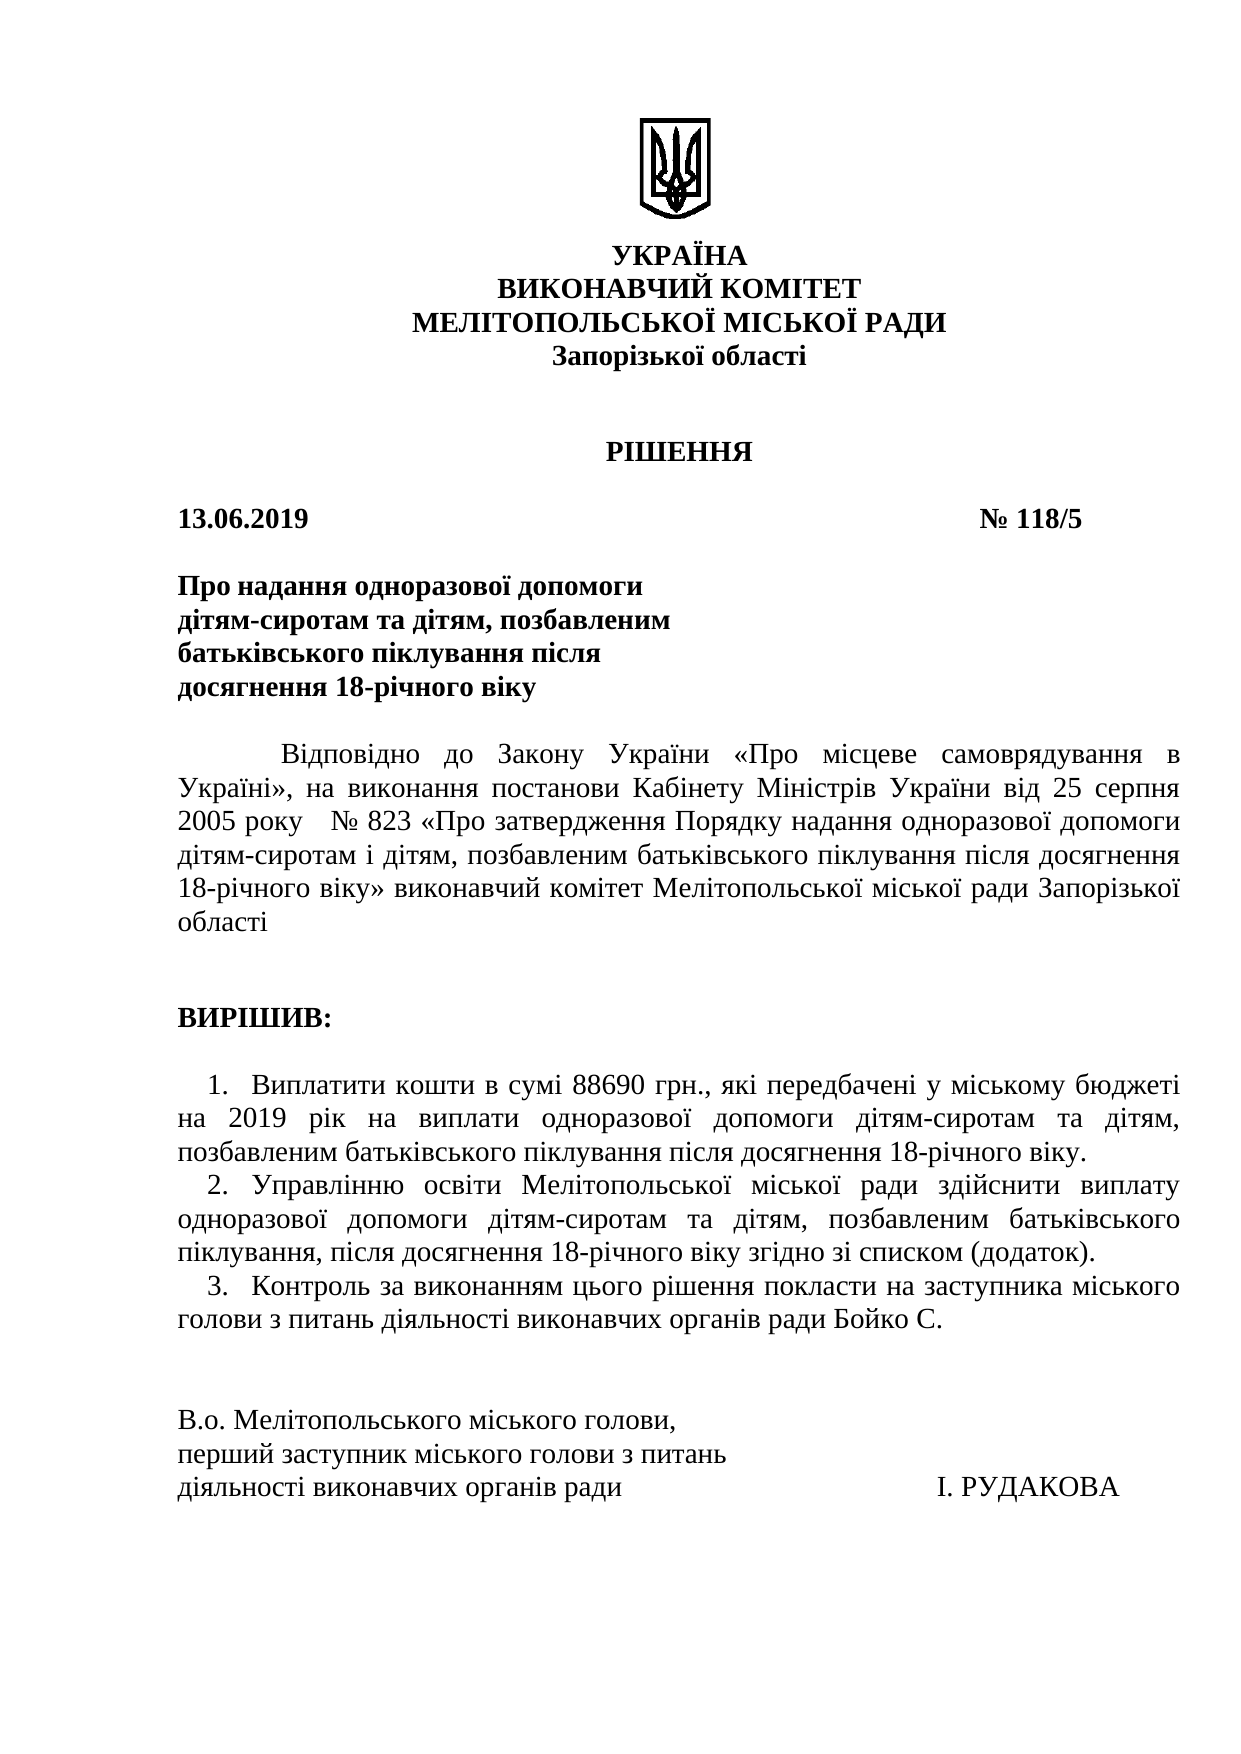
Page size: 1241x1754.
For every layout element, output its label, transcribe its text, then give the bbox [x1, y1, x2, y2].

text батьківського піклування після [177, 636, 1181, 669]
picture [639, 118, 711, 219]
text діяльності виконавчих органів ради І. РУДАКОВА [177, 1469, 1181, 1503]
text ВИКОНАВЧИЙ КОМІТЕТ МЕЛІТОПОЛЬСЬКОЇ МІСЬКОЇ РАДИ [177, 271, 1181, 338]
text ВИРІШИВ: [177, 1000, 1181, 1033]
text Відповідно до Закону України «Про місцеве самоврядування в Україні», на виконання постанови Кабінету Міністрів України від 25 серпня 2005 року № 823 «Про затвердження Порядку надання одноразової допомоги дітям-сиротам і дітям, позбавленим батьківського піклування після досягнення 18-річного віку» виконавчий комітет Мелітопольської міської ради Запорізької області [177, 736, 1181, 937]
text 13.06.2019 № 118/5 [177, 501, 1181, 535]
text досягнення 18-річного віку [177, 669, 1181, 703]
text УКРАЇНА [177, 238, 1181, 271]
list Контроль за виконанням цього рішення покласти на заступника міського голови з питань діяльності виконавчих органів ради Бойко С. [177, 1268, 1181, 1335]
text РІШЕННЯ [177, 434, 1181, 468]
list Управлінню освіти Мелітопольської міської ради здійснити виплату одноразової допомоги дітям-сиротам та дітям, позбавленим батьківського піклування, після досягнення 18-річного віку згідно зі списком (додаток). [177, 1167, 1181, 1268]
text дітям-сиротам та дітям, позбавленим [177, 602, 1181, 636]
text Про надання одноразової допомоги [177, 568, 1181, 602]
list Виплатити кошти в сумі 88690 грн., які передбачені у міському бюджеті на 2019 рік на виплати одноразової допомоги дітям-сиротам та дітям, позбавленим батьківського піклування після досягнення 18-річного віку. [177, 1067, 1181, 1167]
text В.о. Мелітопольського міського голови, [177, 1402, 1181, 1436]
text Запорізької області [177, 338, 1181, 372]
text перший заступник міського голови з питань [177, 1436, 1181, 1469]
